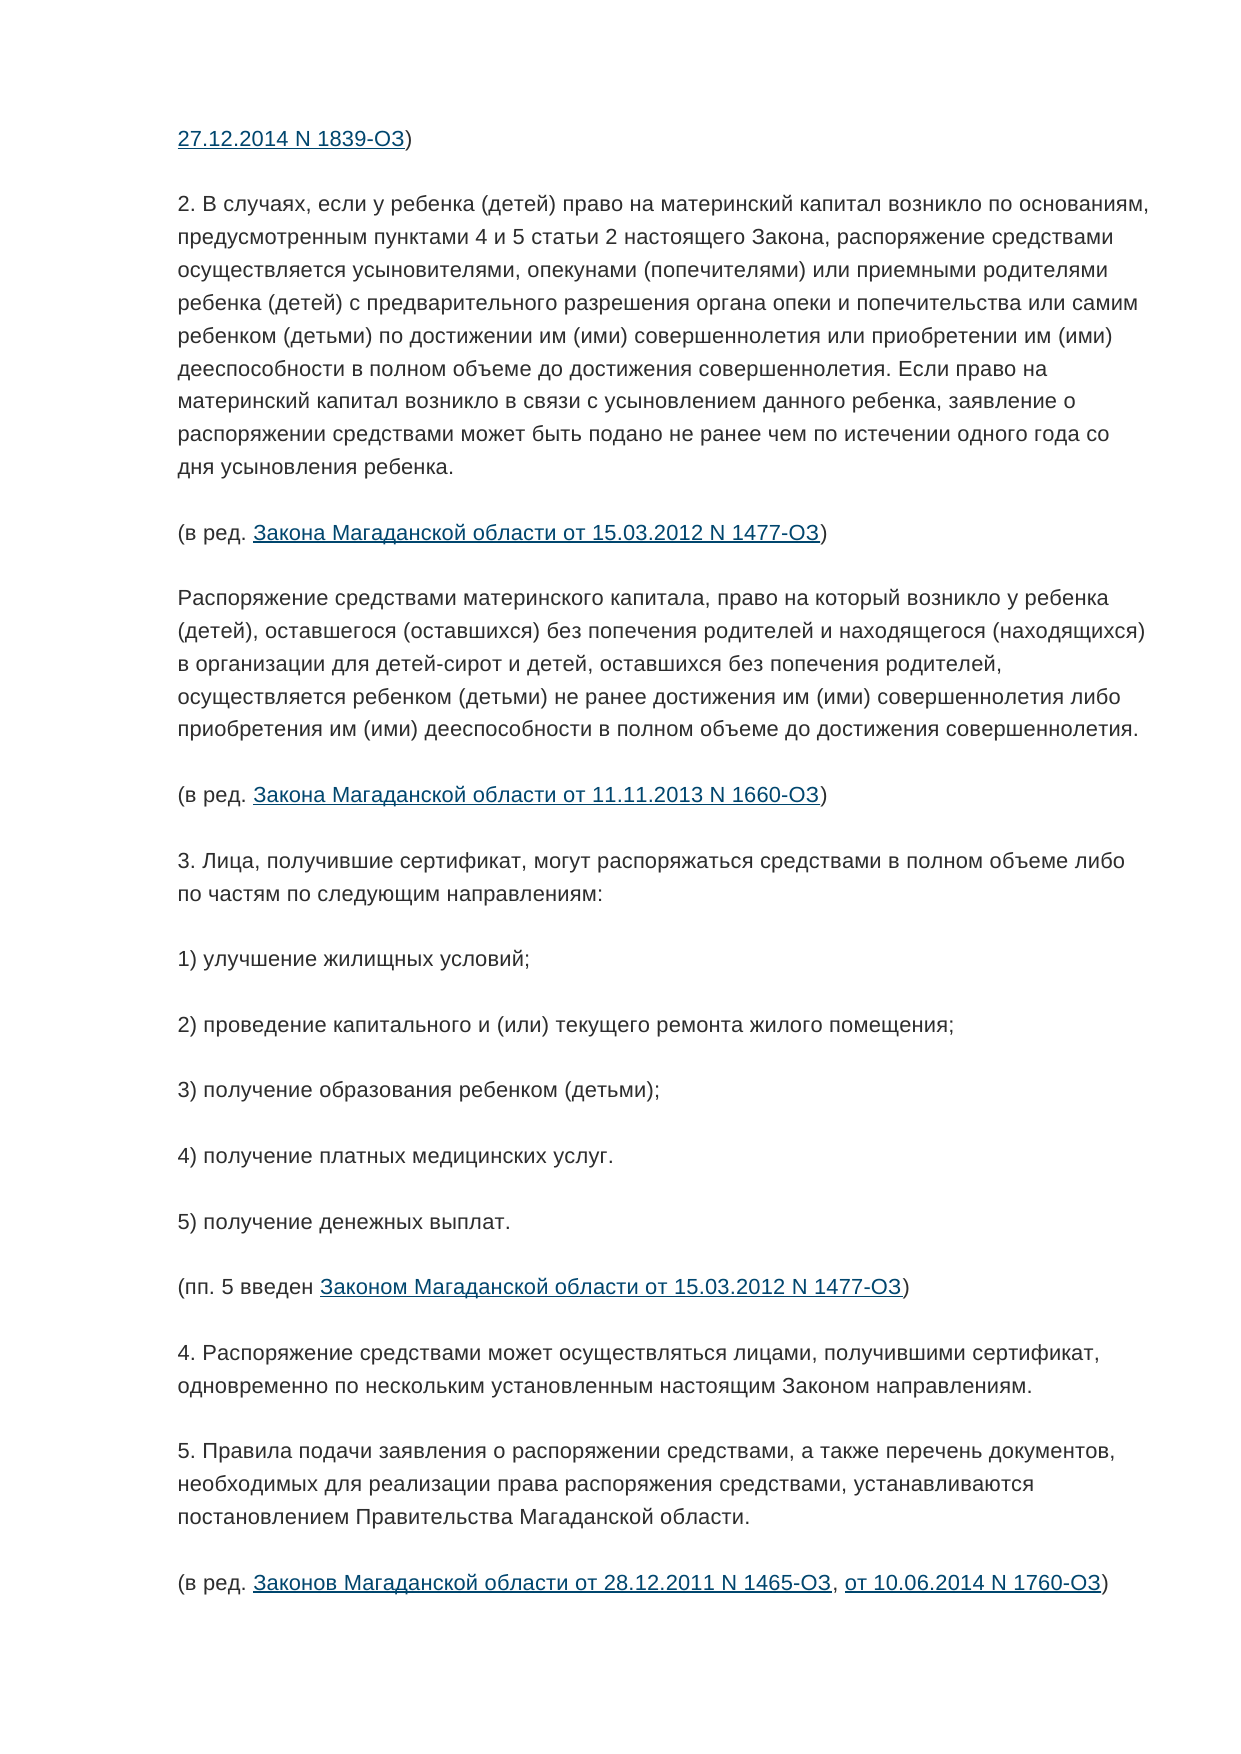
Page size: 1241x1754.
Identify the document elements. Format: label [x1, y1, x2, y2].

text [177, 118, 1152, 1627]
